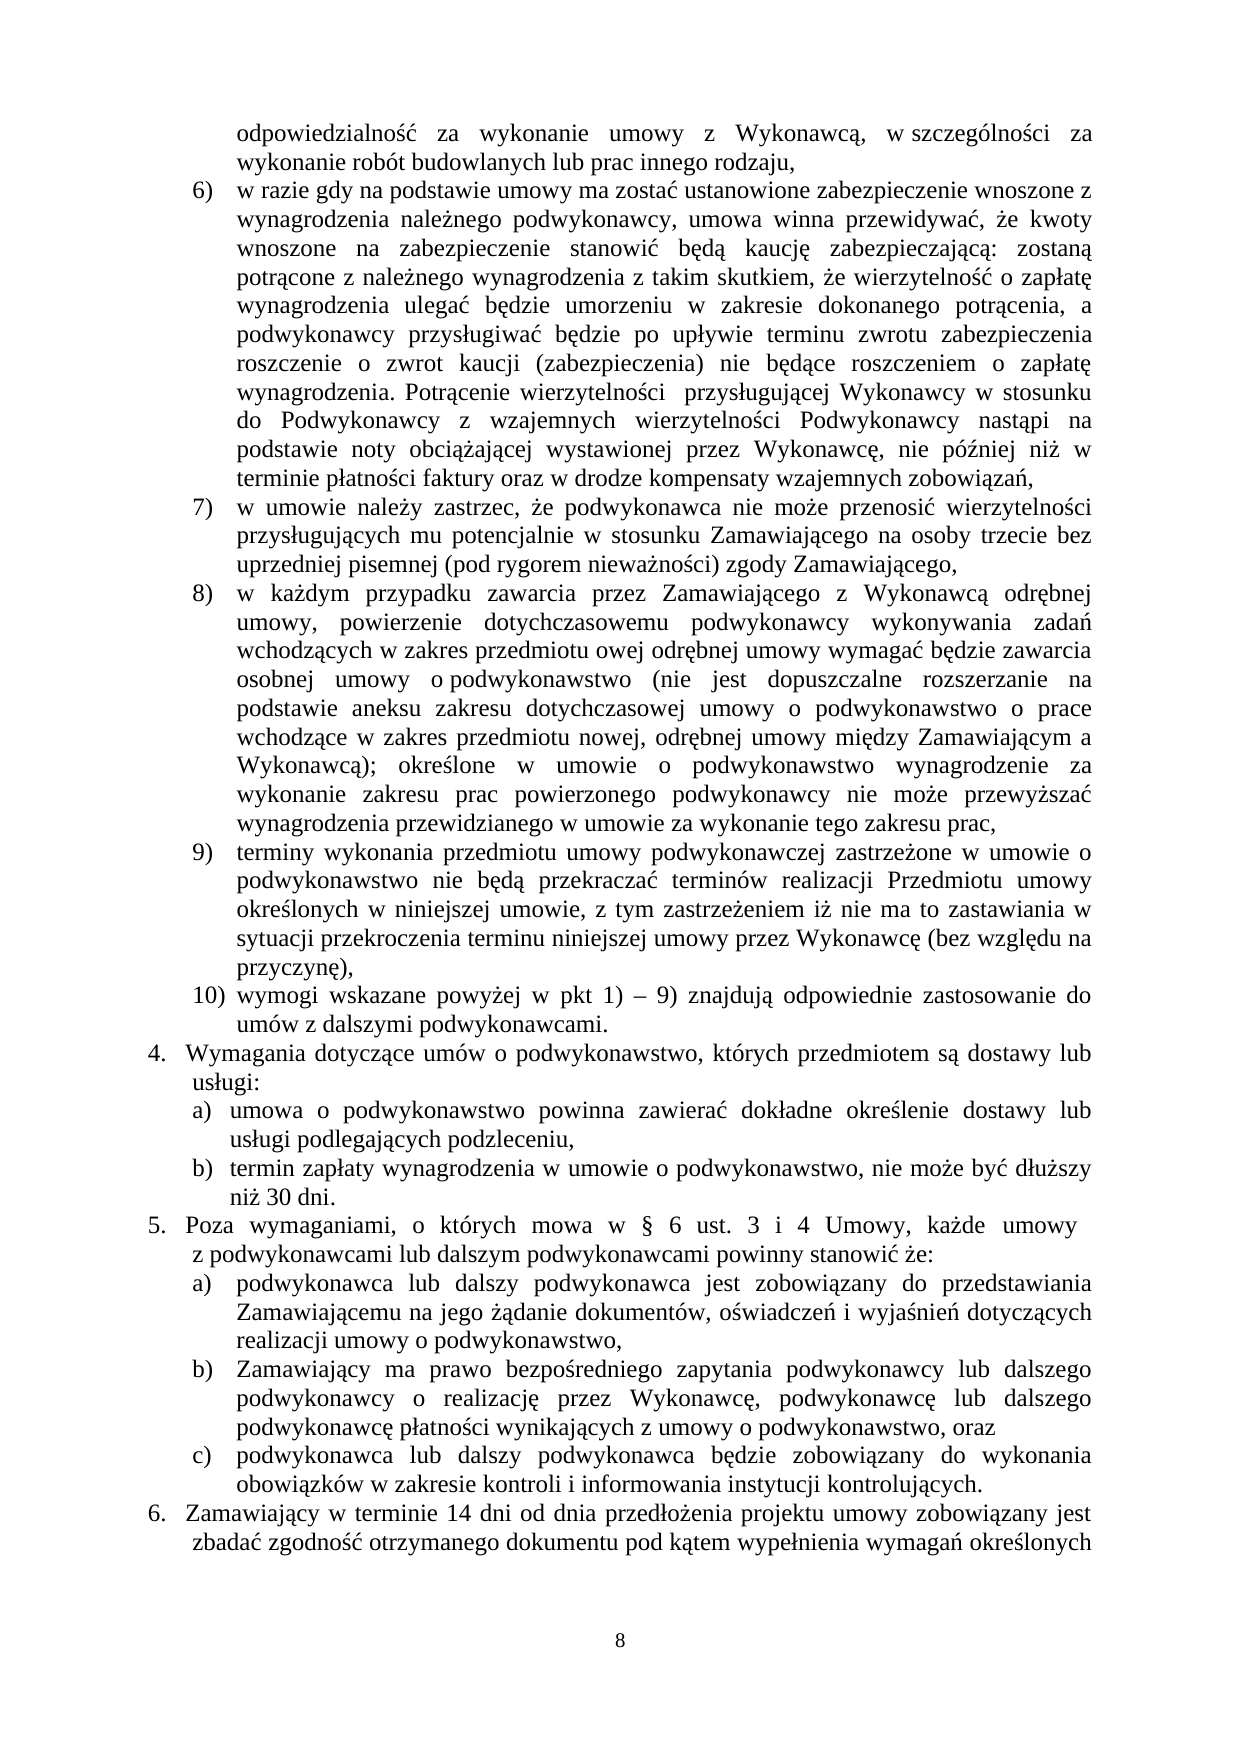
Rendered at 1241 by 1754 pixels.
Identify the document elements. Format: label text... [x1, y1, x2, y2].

list w razie gdy na podstawie umowy ma zostać ustanowione zabezpieczenie wnoszone z wynagrodzenia należnego podwykonawcy, umowa winna przewidywać, że kwoty wnoszone na zabezpieczenie stanowić będą kaucję zabezpieczającą: zostaną potrącone z należnego wynagrodzenia z takim skutkiem, że wierzytelność o zapłatę wynagrodzenia ulegać będzie umorzeniu w zakresie dokonanego potrącenia, a podwykonawcy przysługiwać będzie po upływie terminu zwrotu zabezpieczenia roszczenie o zwrot kaucji (zabezpieczenia) nie będące roszczeniem o zapłatę wynagrodzenia. Potrącenie wierzytelności przysługującej Wykonawcy w stosunku do Podwykonawcy z wzajemnych wierzytelności Podwykonawcy nastąpi na podstawie noty obciążającej wystawionej przez Wykonawcę, nie później niż w terminie płatności faktury oraz w drodze kompensaty wzajemnych zobowiązań, [192, 176, 1092, 492]
list wymogi wskazane powyżej w pkt 1) – 9) znajdują odpowiednie zastosowanie do umów z dalszymi podwykonawcami. [192, 981, 1092, 1038]
list podwykonawca lub dalszy podwykonawca będzie zobowiązany do wykonania obowiązków w zakresie kontroli i informowania instytucji kontrolujących. [192, 1441, 1092, 1498]
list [192, 118, 1092, 176]
list podwykonawca lub dalszy podwykonawca jest zobowiązany do przedstawiania Zamawiającemu na jego żądanie dokumentów, oświadczeń i wyjaśnień dotyczących realizacji umowy o podwykonawstwo, [192, 1268, 1092, 1354]
list Zamawiający ma prawo bezpośredniego zapytania podwykonawcy lub dalszego podwykonawcy o realizację przez Wykonawcę, podwykonawcę lub dalszego podwykonawcę płatności wynikających z umowy o podwykonawstwo, oraz [192, 1354, 1092, 1441]
list terminy wykonania przedmiotu umowy podwykonawczej zastrzeżone w umowie o podwykonawstwo nie będą przekraczać terminów realizacji Przedmiotu umowy określonych w niniejszej umowie, z tym zastrzeżeniem iż nie ma to zastawiania w sytuacji przekroczenia terminu niniejszej umowy przez Wykonawcę (bez względu na przyczynę), [192, 837, 1092, 981]
list w umowie należy zastrzec, że podwykonawca nie może przenosić wierzytelności przysługujących mu potencjalnie w stosunku Zamawiającego na osoby trzecie bez uprzedniej pisemnej (pod rygorem nieważności) zgody Zamawiającego, [192, 492, 1092, 578]
list termin zapłaty wynagrodzenia w umowie o podwykonawstwo, nie może być dłuższy niż 30 dni. [192, 1153, 1092, 1211]
list Wymagania dotyczące umów o podwykonawstwo, których przedmiotem są dostawy lub usługi: [148, 1038, 1092, 1096]
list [148, 1498, 1092, 1556]
list Poza wymaganiami, o których mowa w § 6 ust. 3 i 4 Umowy, każde umowy z podwykonawcami lub dalszym podwykonawcami powinny stanowić że: [148, 1211, 1092, 1268]
list umowa o podwykonawstwo powinna zawierać dokładne określenie dostawy lub usługi podlegających podzleceniu, [192, 1096, 1092, 1153]
list w każdym przypadku zawarcia przez Zamawiającego z Wykonawcą odrębnej umowy, powierzenie dotychczasowemu podwykonawcy wykonywania zadań wchodzących w zakres przedmiotu owej odrębnej umowy wymagać będzie zawarcia osobnej umowy o podwykonawstwo (nie jest dopuszczalne rozszerzanie na podstawie aneksu zakresu dotychczasowej umowy o podwykonawstwo o prace wchodzące w zakres przedmiotu nowej, odrębnej umowy między Zamawiającym a Wykonawcą); określone w umowie o podwykonawstwo wynagrodzenie za wykonanie zakresu prac powierzonego podwykonawcy nie może przewyższać wynagrodzenia przewidzianego w umowie za wykonanie tego zakresu prac, [192, 578, 1092, 837]
